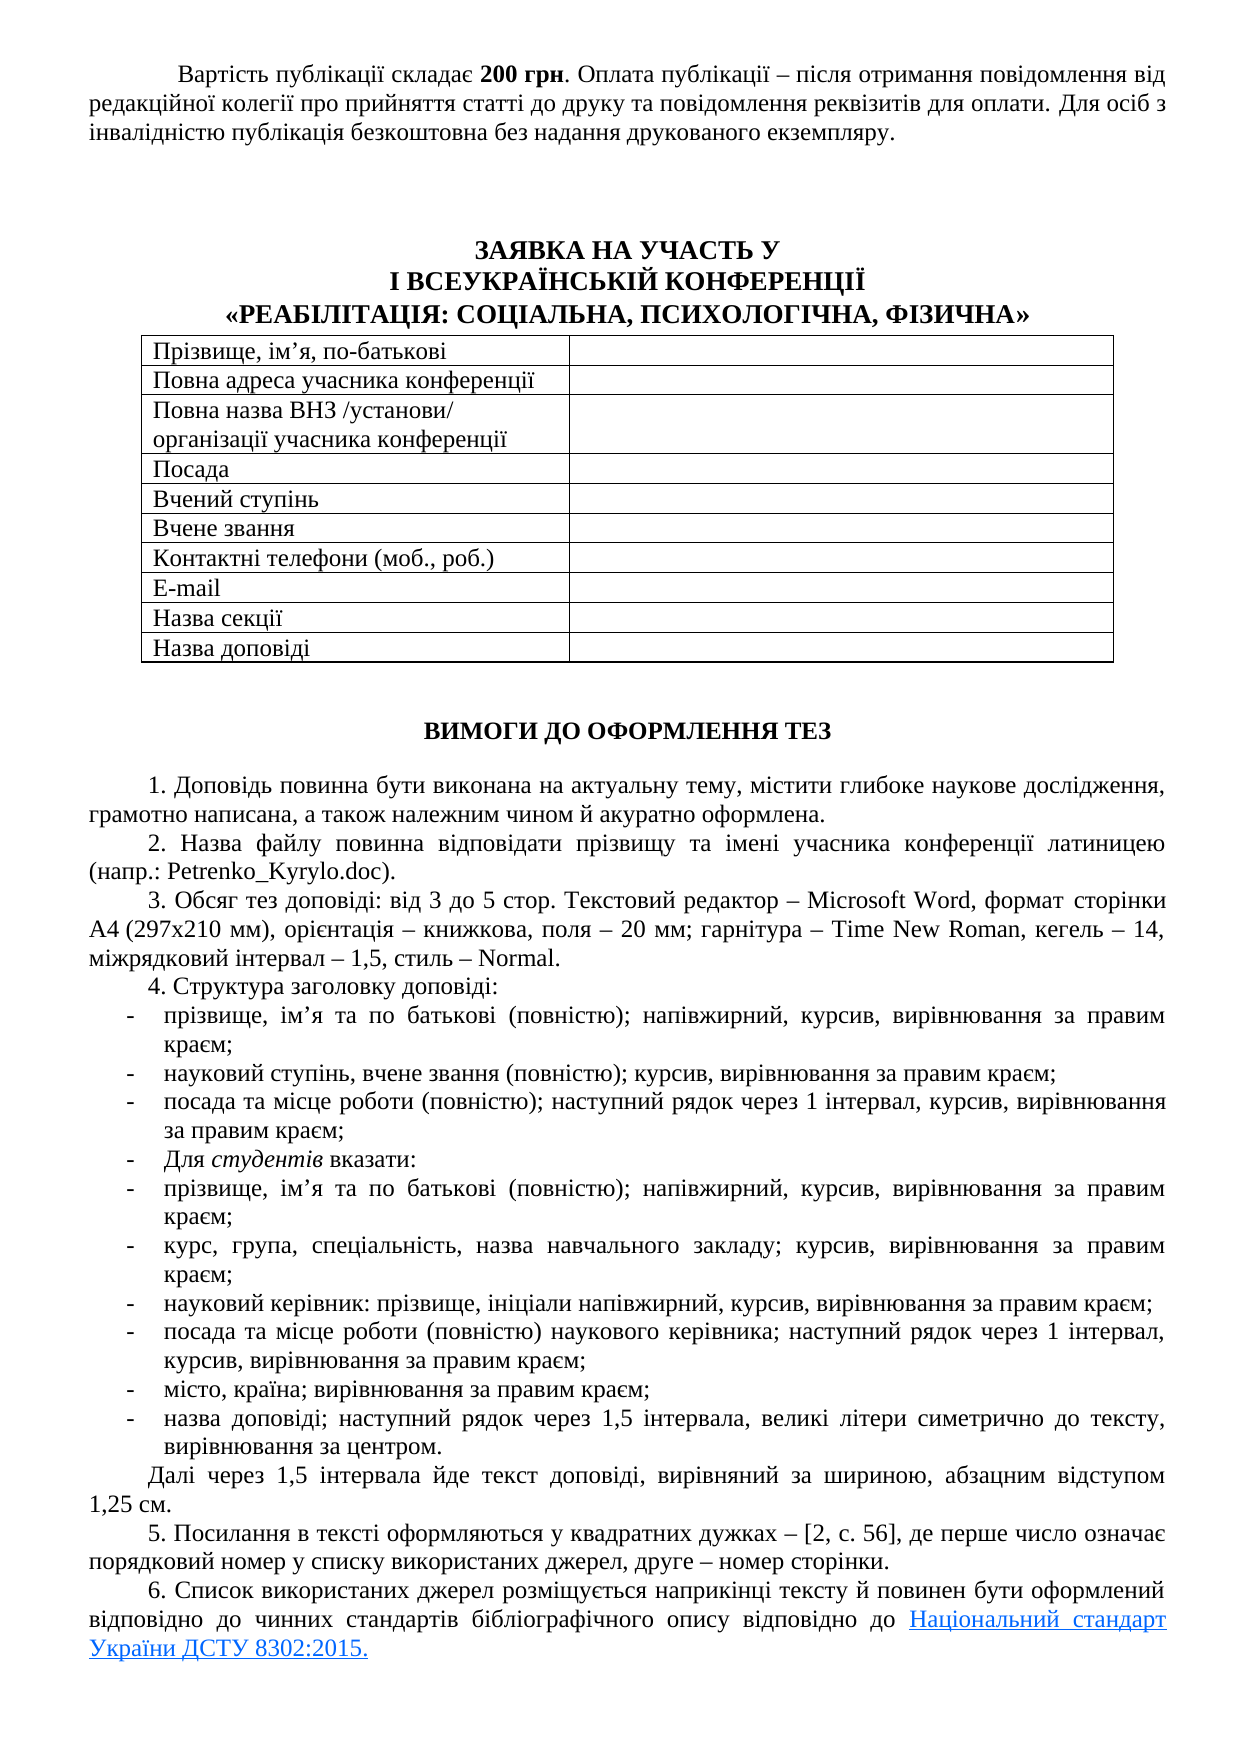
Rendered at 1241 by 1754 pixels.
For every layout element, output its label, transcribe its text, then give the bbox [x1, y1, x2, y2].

text Далі через 1,5 інтервала йде текст доповіді, вирівняний за шириною, абзацним відступом 1,25 см. [89, 1460, 1166, 1518]
list місто, країна; вирівнювання за правим краєм; [126, 1374, 1166, 1403]
text 1. Доповідь повинна бути виконана на актуальну тему, містити глибоке наукове дослідження, грамотно написана, а також належним чином й акуратно оформлена. [89, 770, 1166, 828]
list посада та місце роботи (повністю); наступний рядок через 1 інтервал, курсив, вирівнювання за правим краєм; [126, 1086, 1166, 1144]
list науковий керівник: прізвище, ініціали напівжирний, курсив, вирівнювання за правим краєм; [126, 1288, 1166, 1316]
list назва доповіді; наступний рядок через 1,5 інтервала, великі літери симетрично до тексту, вирівнювання за центром. [126, 1403, 1166, 1460]
list прізвище, ім’я та по батькові (повністю); напівжирний, курсив, вирівнювання за правим краєм; [126, 1000, 1166, 1058]
table_cell [570, 454, 1113, 483]
table_cell Посада [142, 454, 569, 483]
table_header Прізвище, ім’я, по-батькові [142, 336, 569, 364]
list прізвище, ім’я та по батькові (повністю); напівжирний, курсив, вирівнювання за правим краєм; [126, 1173, 1166, 1230]
table_cell [570, 514, 1113, 542]
table_cell Назва секції [142, 603, 569, 632]
list курс, група, спеціальність, назва навчального закладу; курсив, вирівнювання за правим краєм; [126, 1230, 1166, 1288]
table_cell Назва доповіді [142, 633, 569, 661]
text 5. Посилання в тексті оформляються у квадратних дужках – [2, с. 56], де перше число означає порядковий номер у списку використаних джерел, друге – номер сторінки. [89, 1518, 1166, 1575]
table_cell Контактні телефони (моб., роб.) [142, 543, 569, 572]
text 6. Список використаних джерел розміщується наприкінці тексту й повинен бути оформлений відповідно до чинних стандартів бібліографічного опису відповідно до Національний стандарт України ДСТУ 8302:2015. [89, 1575, 1166, 1661]
table_header [570, 336, 1113, 364]
table_cell [570, 573, 1113, 602]
text 2. Назва файлу повинна відповідати прізвищу та імені учасника конференції латиницею (напр.: Petrenko_Kyrylo.doc). [89, 828, 1166, 885]
text ЗАЯВКА НА УЧАСТЬ У [89, 234, 1166, 265]
table_cell [570, 484, 1113, 512]
table_cell [570, 603, 1113, 632]
text 3. Обсяг тез доповіді: від 3 до 5 стор. Текстовий редактор – Microsoft Word, формат сторінки А4 (297х210 мм), орієнтація – книжкова, поля – 20 мм; гарнітура – Time New Roman, кегель – 14, міжрядковий інтервал – 1,5, стиль – Normal. [89, 885, 1166, 971]
table_cell Вчене звання [142, 514, 569, 542]
table_cell E-mail [142, 573, 569, 602]
text «РЕАБІЛІТАЦІЯ: СОЦІАЛЬНА, ПСИХОЛОГІЧНА, ФІЗИЧНА» [89, 296, 1166, 330]
table_cell Повна адреса учасника конференції [142, 366, 569, 394]
table_cell [570, 633, 1113, 661]
list науковий ступінь, вчене звання (повністю); курсив, вирівнювання за правим краєм; [126, 1058, 1166, 1086]
table_cell Повна назва ВНЗ /установи/ організації учасника конференції [142, 395, 569, 453]
table_cell Вчений ступінь [142, 484, 569, 512]
list посада та місце роботи (повністю) наукового керівника; наступний рядок через 1 інтервал, курсив, вирівнювання за правим краєм; [126, 1316, 1166, 1374]
text Вартість публікації складає 200 грн. Оплата публікації – після отримання повідомлення від редакційної колегії про прийняття статті до друку та повідомлення реквізитів для оплати. Для осіб з інвалідністю публікація безкоштовна без надання друкованого екземпляру. [89, 59, 1166, 145]
text ВИМОГИ ДО ОФОРМЛЕННЯ ТЕЗ [89, 716, 1166, 745]
table_cell [570, 395, 1113, 453]
table_cell [570, 543, 1113, 572]
text І ВСЕУКРАЇНСЬКІЙ КОНФЕРЕНЦІЇ [89, 265, 1166, 296]
list Для студентів вказати: [126, 1144, 1166, 1173]
text 4. Структура заголовку доповіді: [89, 971, 1166, 1000]
table_cell [570, 366, 1113, 394]
